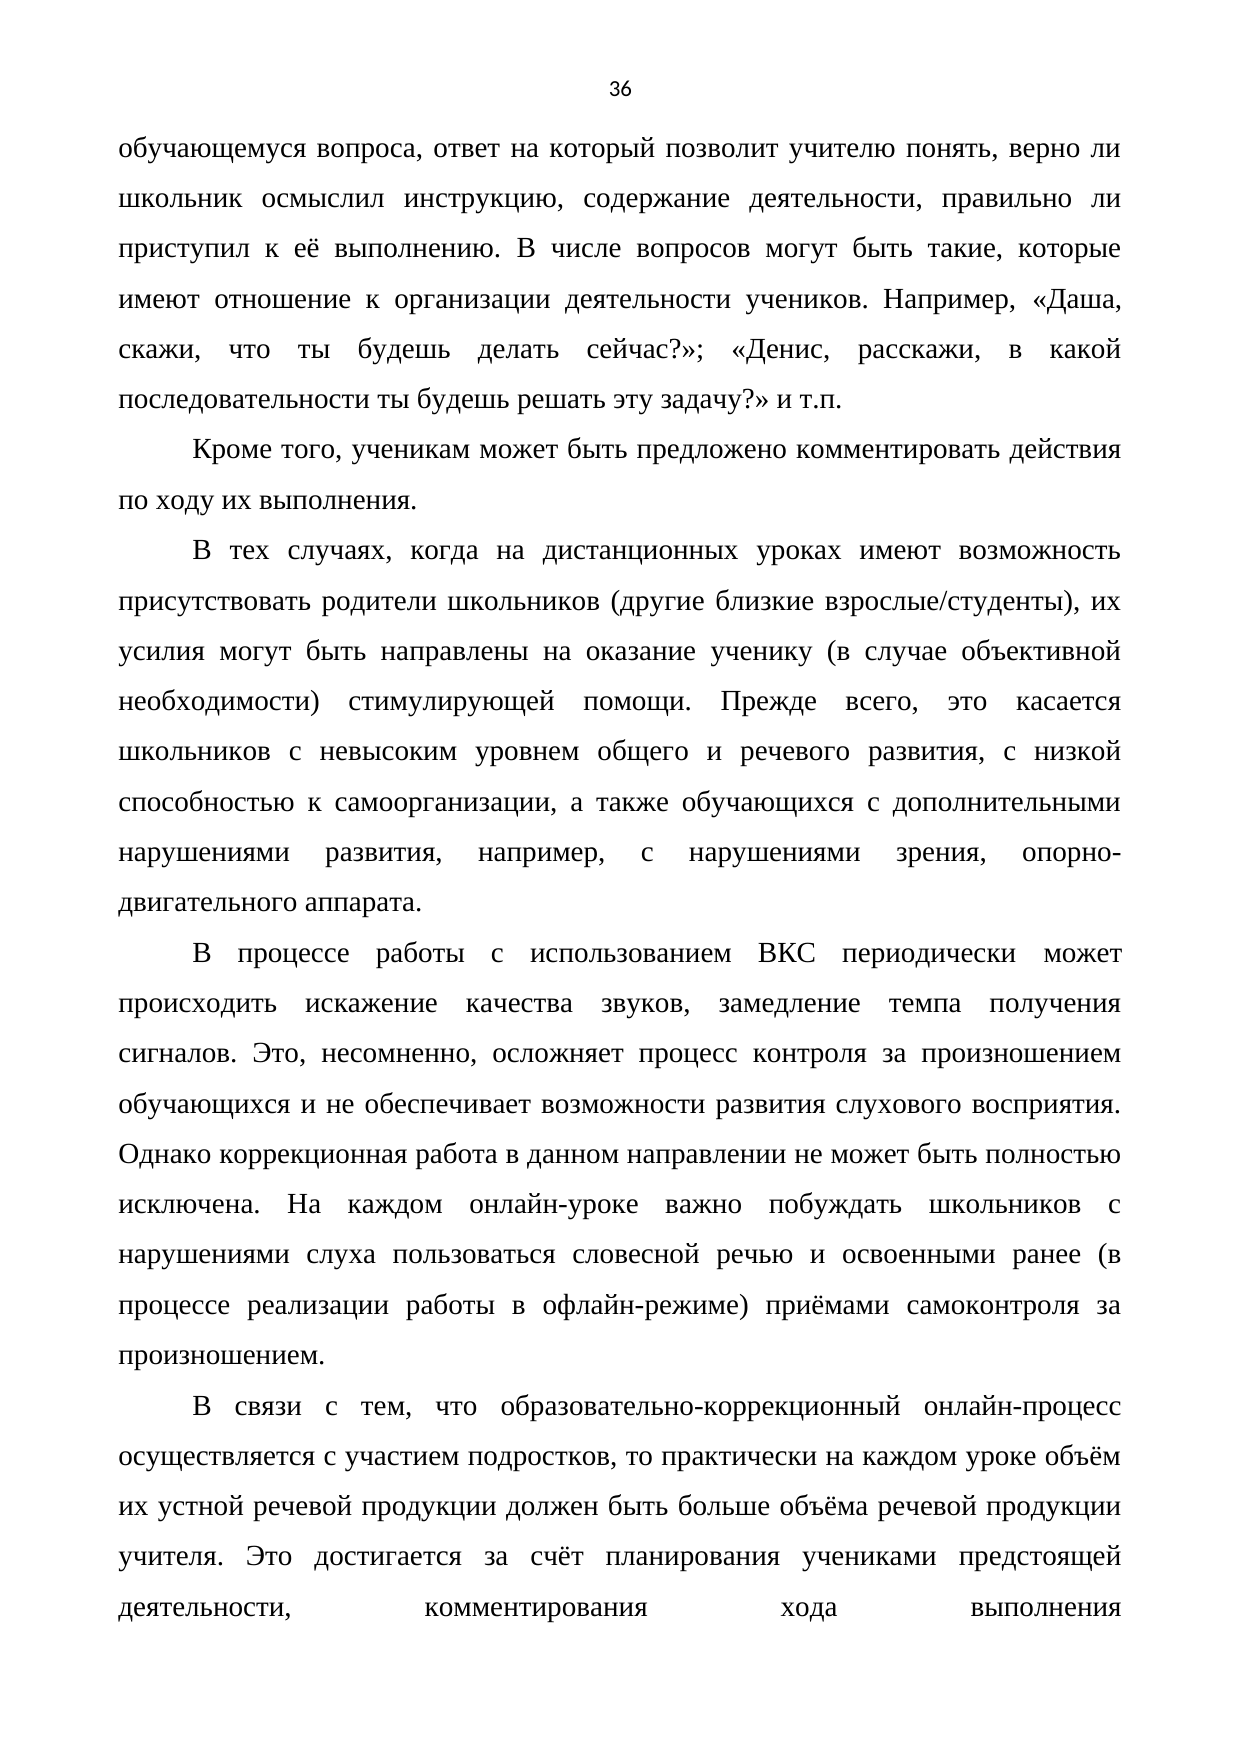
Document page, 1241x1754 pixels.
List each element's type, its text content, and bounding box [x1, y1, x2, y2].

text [118, 130, 1122, 415]
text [118, 1388, 1122, 1622]
text В тех случаях, когда на дистанционных уроках имеют возможность присутствовать родители школьников (другие близкие взрослые/студенты), их усилия могут быть направлены на оказание ученику (в случае объективной необходимости) стимулирующей помощи. Прежде всего, это касается школьников с невысоким уровнем общего и речевого развития, с низкой способностью к самоорганизации, а также обучающихся с дополнительными нарушениями развития, например, с нарушениями зрения, опорно-двигательного аппарата. [118, 532, 1122, 918]
text Кроме того, ученикам может быть предложено комментировать действия по ходу их выполнения. [118, 432, 1122, 516]
text В процессе работы с использованием ВКС периодически может происходить искажение качества звуков, замедление темпа получения сигналов. Это, несомненно, осложняет процесс контроля за произношением обучающихся и не обеспечивает возможности развития слухового восприятия. Однако коррекционная работа в данном направлении не может быть полностью исключена. На каждом онлайн-уроке важно побуждать школьников с нарушениями слуха пользоваться словесной речью и освоенными ранее (в процессе реализации работы в офлайн-режиме) приёмами самоконтроля за произношением. [118, 935, 1122, 1371]
